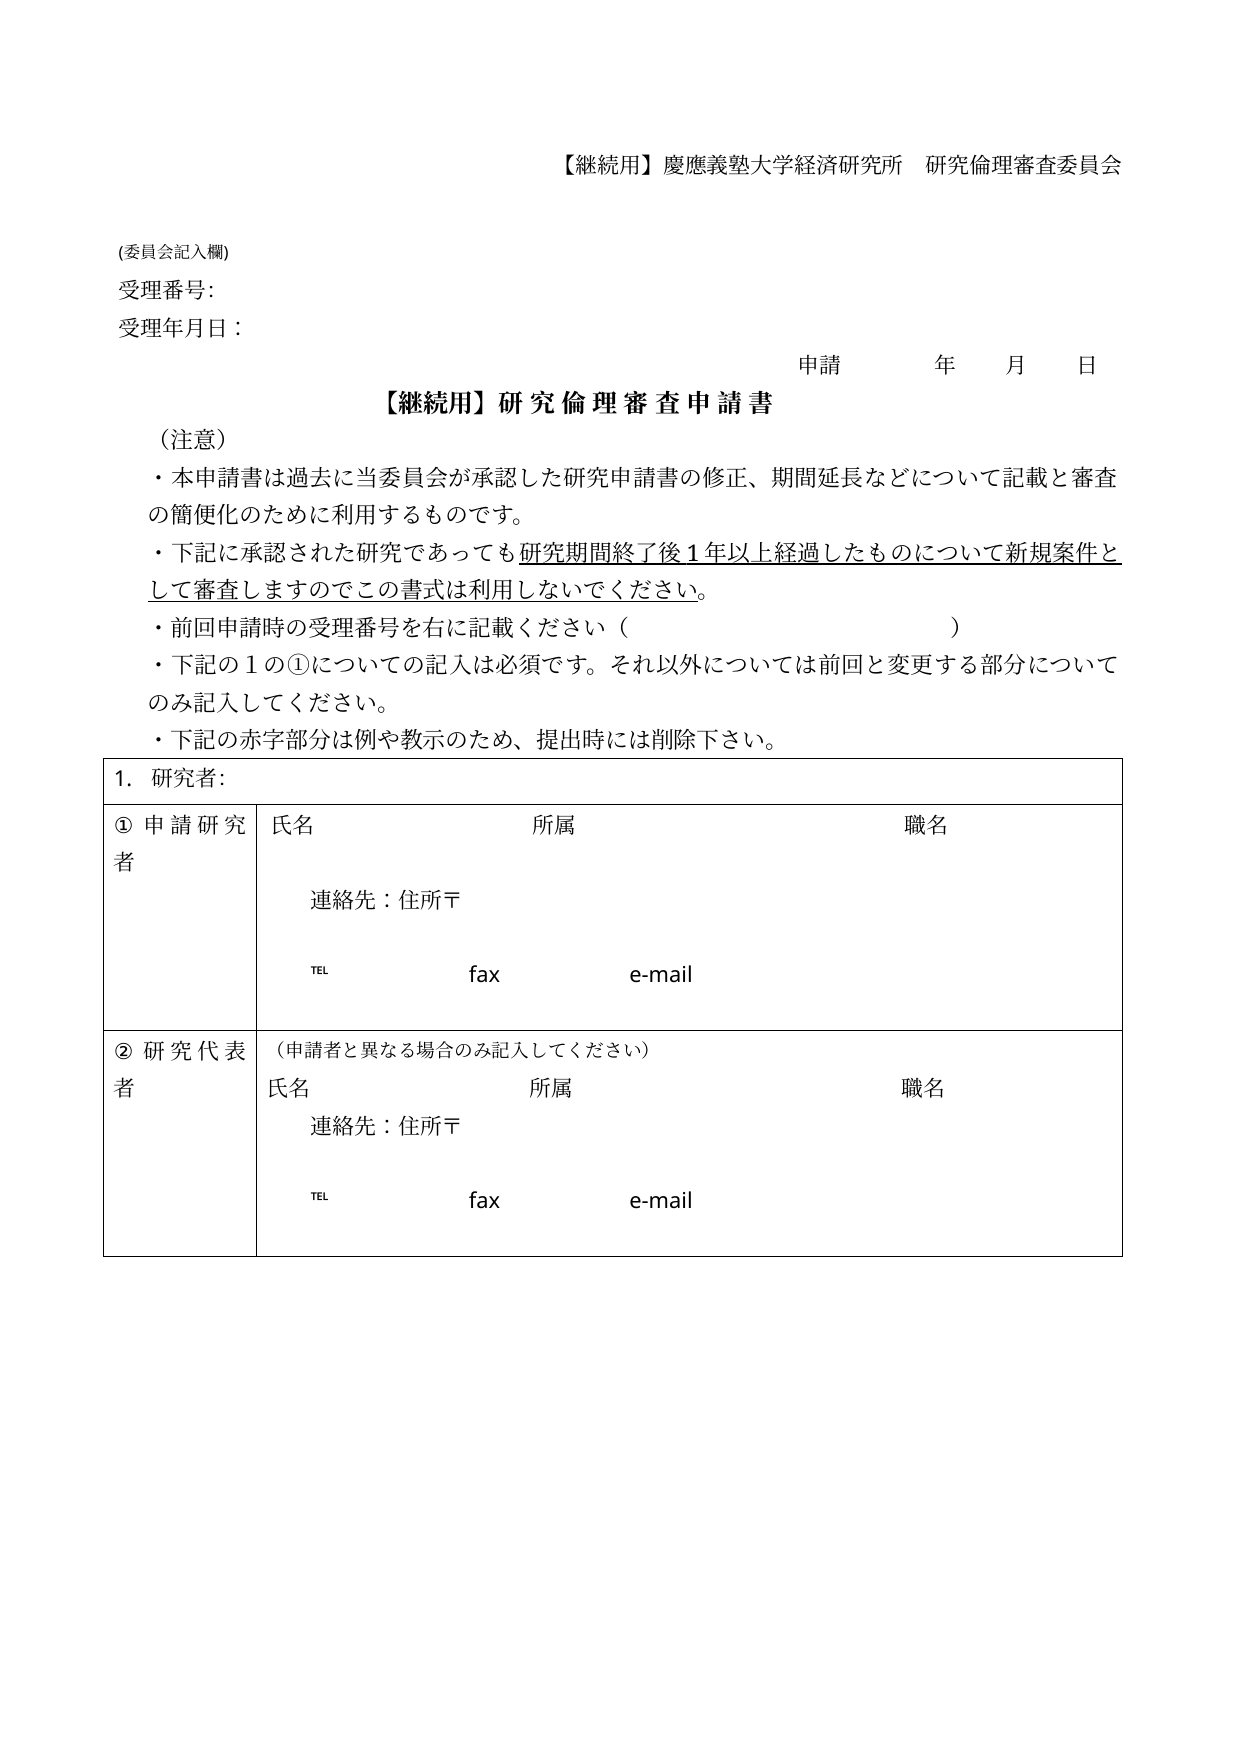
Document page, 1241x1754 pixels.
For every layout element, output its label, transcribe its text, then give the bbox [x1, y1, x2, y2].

table_cell ②研究代表者 [104, 1031, 256, 1256]
text 受理年月日： [118, 308, 1122, 345]
table_cell 氏名 所属 職名 連絡先：住所〒 ℡ fax e-mail [257, 805, 1122, 1030]
text ・前回申請時の受理番号を右に記載ください（ ） [148, 608, 1122, 645]
text 申請 年 月 日 [110, 345, 1122, 383]
text 受理番号： [118, 270, 1122, 308]
text ・下記の１の①についての記入は必須です。それ以外については前回と変更する部分についてのみ記入してください。 [148, 645, 1122, 720]
text ・下記の赤字部分は例や教示のため、提出時には削除下さい。 [148, 720, 1122, 758]
text ・本申請書は過去に当委員会が承認した研究申請書の修正、期間延長などについて記載と審査の簡便化のために利用するものです。 [148, 458, 1122, 533]
table_header 研究者： [104, 759, 1122, 804]
text (委員会記入欄) [118, 233, 1122, 270]
text 【継続用】研 究 倫 理 審 査 申 請 書 [148, 383, 1122, 420]
table_cell ①申請研究者 [104, 805, 256, 1030]
text ・下記に承認された研究であっても研究期間終了後1年以上経過したものについて新規案件として審査しますのでこの書式は利用しないでください。 [148, 533, 1122, 608]
table_cell （申請者と異なる場合のみ記入してください） 氏名 所属 職名 連絡先：住所〒 ℡ fax e-mail [257, 1031, 1122, 1256]
text （注意） [148, 420, 1122, 458]
